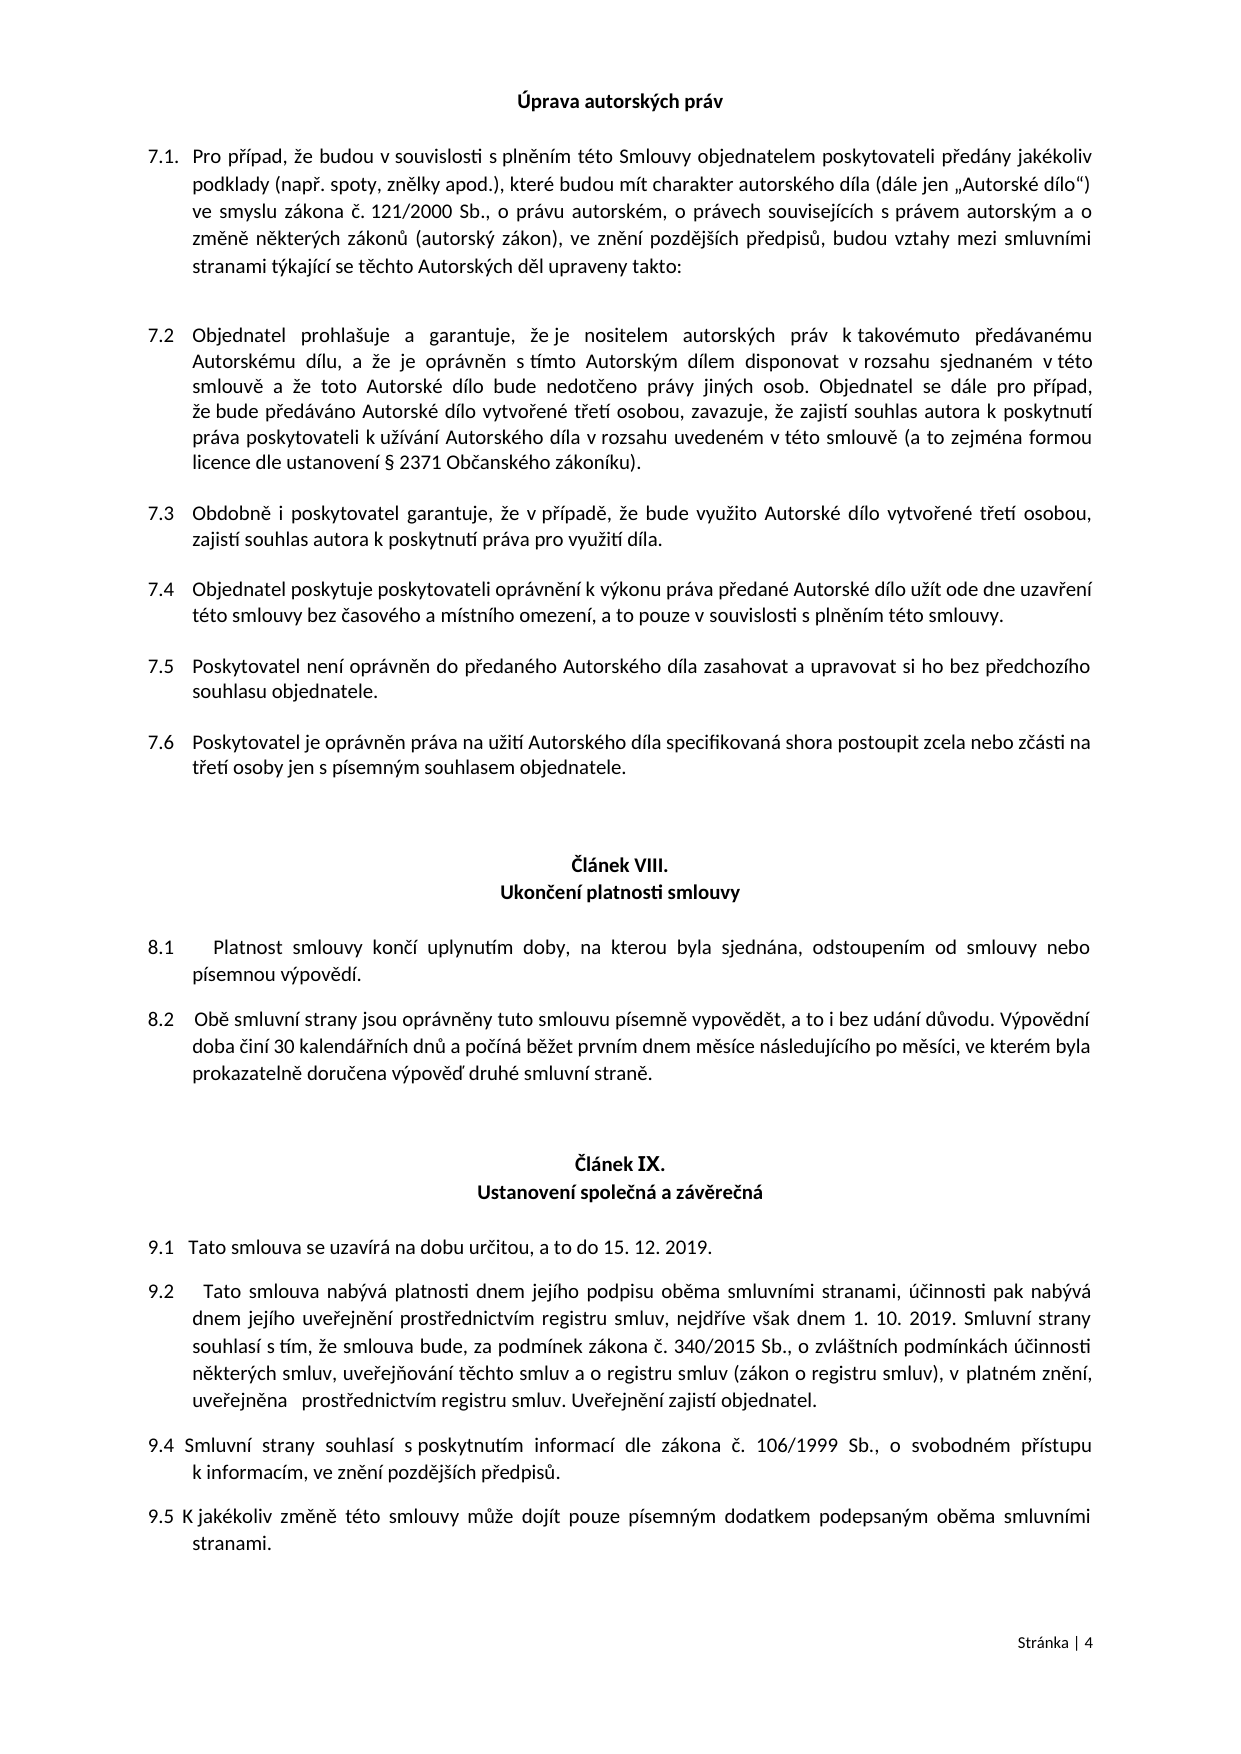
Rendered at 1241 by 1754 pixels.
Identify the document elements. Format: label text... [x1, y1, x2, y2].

text 7.6 Poskytovatel je oprávněn práva na užití Autorského díla specifikovaná shora postoupit zcela nebo zčásti na třetí osoby jen s písemným souhlasem objednatele. [148, 729, 1093, 780]
text 7.1. Pro případ, že budou v souvislosti s plněním této Smlouvy objednatelem poskytovateli předány jakékoliv podklady (např. spoty, znělky apod.), které budou mít charakter autorského díla (dále jen „Autorské dílo“) ve smyslu zákona č. 121/2000 Sb., o právu autorském, o právech souvisejících s právem autorským a o změně některých zákonů (autorský zákon), ve znění pozdějších předpisů, budou vztahy mezi smluvními stranami týkající se těchto Autorských děl upraveny takto: [148, 143, 1093, 278]
text Článek IX. [148, 1149, 1093, 1177]
text 9.4 Smluvní strany souhlasí s poskytnutím informací dle zákona č. 106/1999 Sb., o svobodném přístupu k informacím, ve znění pozdějších předpisů. [148, 1432, 1093, 1484]
text 9.5 K jakékoliv změně této smlouvy může dojít pouze písemným dodatkem podepsaným oběma smluvními stranami. [148, 1503, 1093, 1556]
text 9.1 Tato smlouva se uzavírá na dobu určitou, a to do 15. 12. 2019. [148, 1234, 1093, 1259]
text Úprava autorských práv [148, 89, 1093, 114]
text 7.2 Objednatel prohlašuje a garantuje, že je nositelem autorských práv k takovémuto předávanému Autorskému dílu, a že je oprávněn s tímto Autorským dílem disponovat v rozsahu sjednaném v této smlouvě a že toto Autorské dílo bude nedotčeno právy jiných osob. Objednatel se dále pro případ, že bude předáváno Autorské dílo vytvořené třetí osobou, zavazuje, že zajistí souhlas autora k poskytnutí práva poskytovateli k užívání Autorského díla v rozsahu uvedeném v této smlouvě (a to zejména formou licence dle ustanovení § 2371 Občanského zákoníku). [148, 322, 1093, 475]
text 9.2 Tato smlouva nabývá platnosti dnem jejího podpisu oběma smluvními stranami, účinnosti pak nabývá dnem jejího uveřejnění prostřednictvím registru smluv, nejdříve však dnem 1. 10. 2019. Smluvní strany souhlasí s tím, že smlouva bude, za podmínek zákona č. 340/2015 Sb., o zvláštních podmínkách účinnosti některých smluv, uveřejňování těchto smluv a o registru smluv (zákon o registru smluv), v platném znění, uveřejněna prostřednictvím registru smluv. Uveřejnění zajistí objednatel. [148, 1278, 1093, 1413]
text 7.3 Obdobně i poskytovatel garantuje, že v případě, že bude využito Autorské dílo vytvořené třetí osobou, zajistí souhlas autora k poskytnutí práva pro využití díla. [148, 500, 1093, 551]
text Ustanovení společná a závěrečná [148, 1179, 1093, 1205]
text 8.1 Platnost smlouvy končí uplynutím doby, na kterou byla sjednána, odstoupením od smlouvy nebo písemnou výpovědí. [148, 934, 1093, 987]
text 8.2 Obě smluvní strany jsou oprávněny tuto smlouvu písemně vypovědět, a to i bez udání důvodu. Výpovědní doba činí 30 kalendářních dnů a počíná běžet prvním dnem měsíce následujícího po měsíci, ve kterém byla prokazatelně doručena výpověď druhé smluvní straně. [148, 1006, 1093, 1086]
text Ukončení platnosti smlouvy [148, 879, 1093, 905]
text 7.5 Poskytovatel není oprávněn do předaného Autorského díla zasahovat a upravovat si ho bez předchozího souhlasu objednatele. [148, 653, 1093, 704]
text 7.4 Objednatel poskytuje poskytovateli oprávnění k výkonu práva předané Autorské dílo užít ode dne uzavření této smlouvy bez časového a místního omezení, a to pouze v souvislosti s plněním této smlouvy. [148, 577, 1093, 627]
text Článek VIII. [148, 852, 1093, 877]
